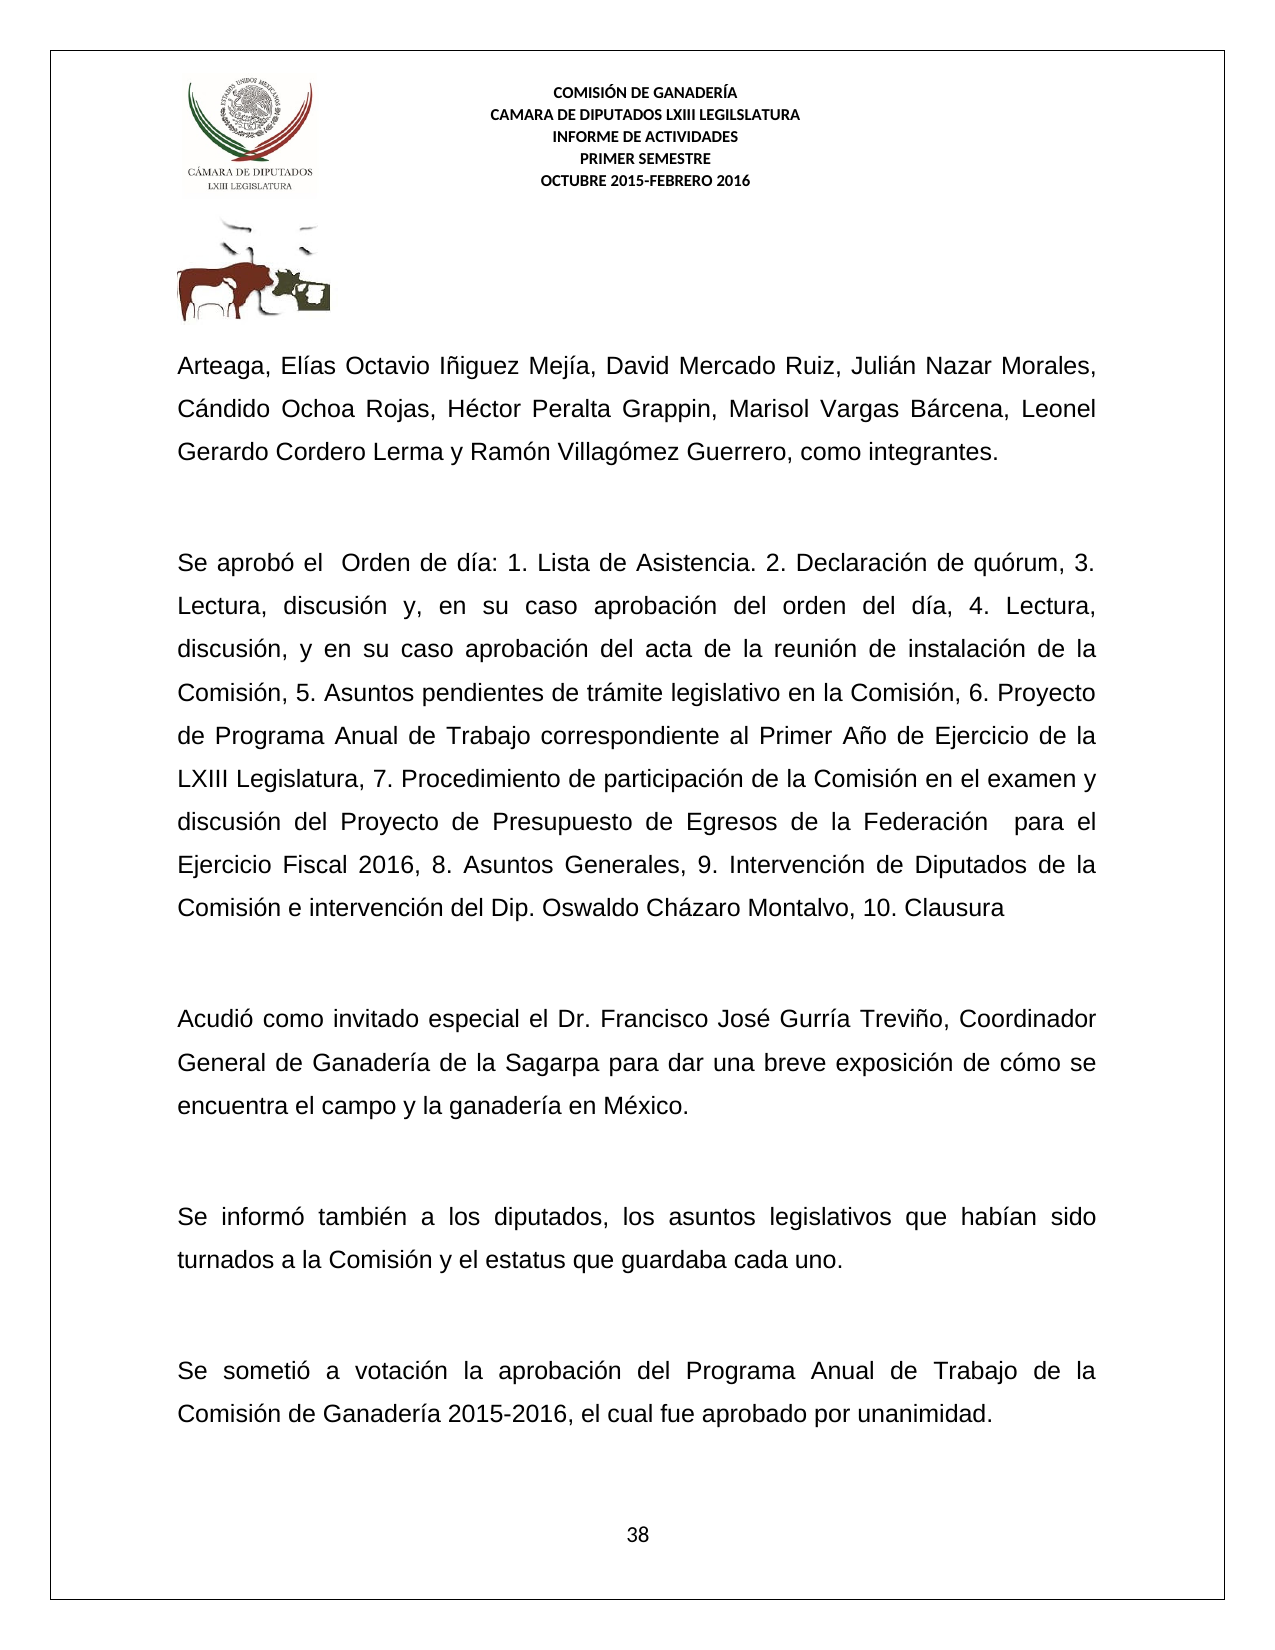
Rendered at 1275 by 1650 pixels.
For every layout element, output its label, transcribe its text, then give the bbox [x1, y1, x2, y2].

text Se aprobó el Orden de día: 1. Lista de Asistencia. 2. Declaración de quórum, 3. Lectura, discusión y, en su caso aprobación del orden del día, 4. Lectura, discusión, y en su caso aprobación del acta de la reunión de instalación de la Comisión, 5. Asuntos pendientes de trámite legislativo en la Comisión, 6. Proyecto de Programa Anual de Trabajo correspondiente al Primer Año de Ejercicio de la LXIII Legislatura, 7. Procedimiento de participación de la Comisión en el examen y discusión del Proyecto de Presupuesto de Egresos de la Federación para el Ejercicio Fiscal 2016, 8. Asuntos Generales, 9. Intervención de Diputados de la Comisión e intervención del Dip. Oswaldo Cházaro Montalvo, 10. Clausura [177, 548, 1098, 922]
picture [177, 73, 338, 325]
text Se informó también a los diputados, los asuntos legislativos que habían sido turnados a la Comisión y el estatus que guardaba cada uno. [177, 1202, 1098, 1274]
text Acudió como invitado especial el Dr. Francisco José Gurría Treviño, Coordinador General de Ganadería de la Sagarpa para dar una breve exposición de cómo se encuentra el campo y la ganadería en México. [177, 1004, 1098, 1119]
text Se sometió a votación la aprobación del Programa Anual de Trabajo de la Comisión de Ganadería 2015-2016, el cual fue aprobado por unanimidad. [177, 1356, 1098, 1428]
